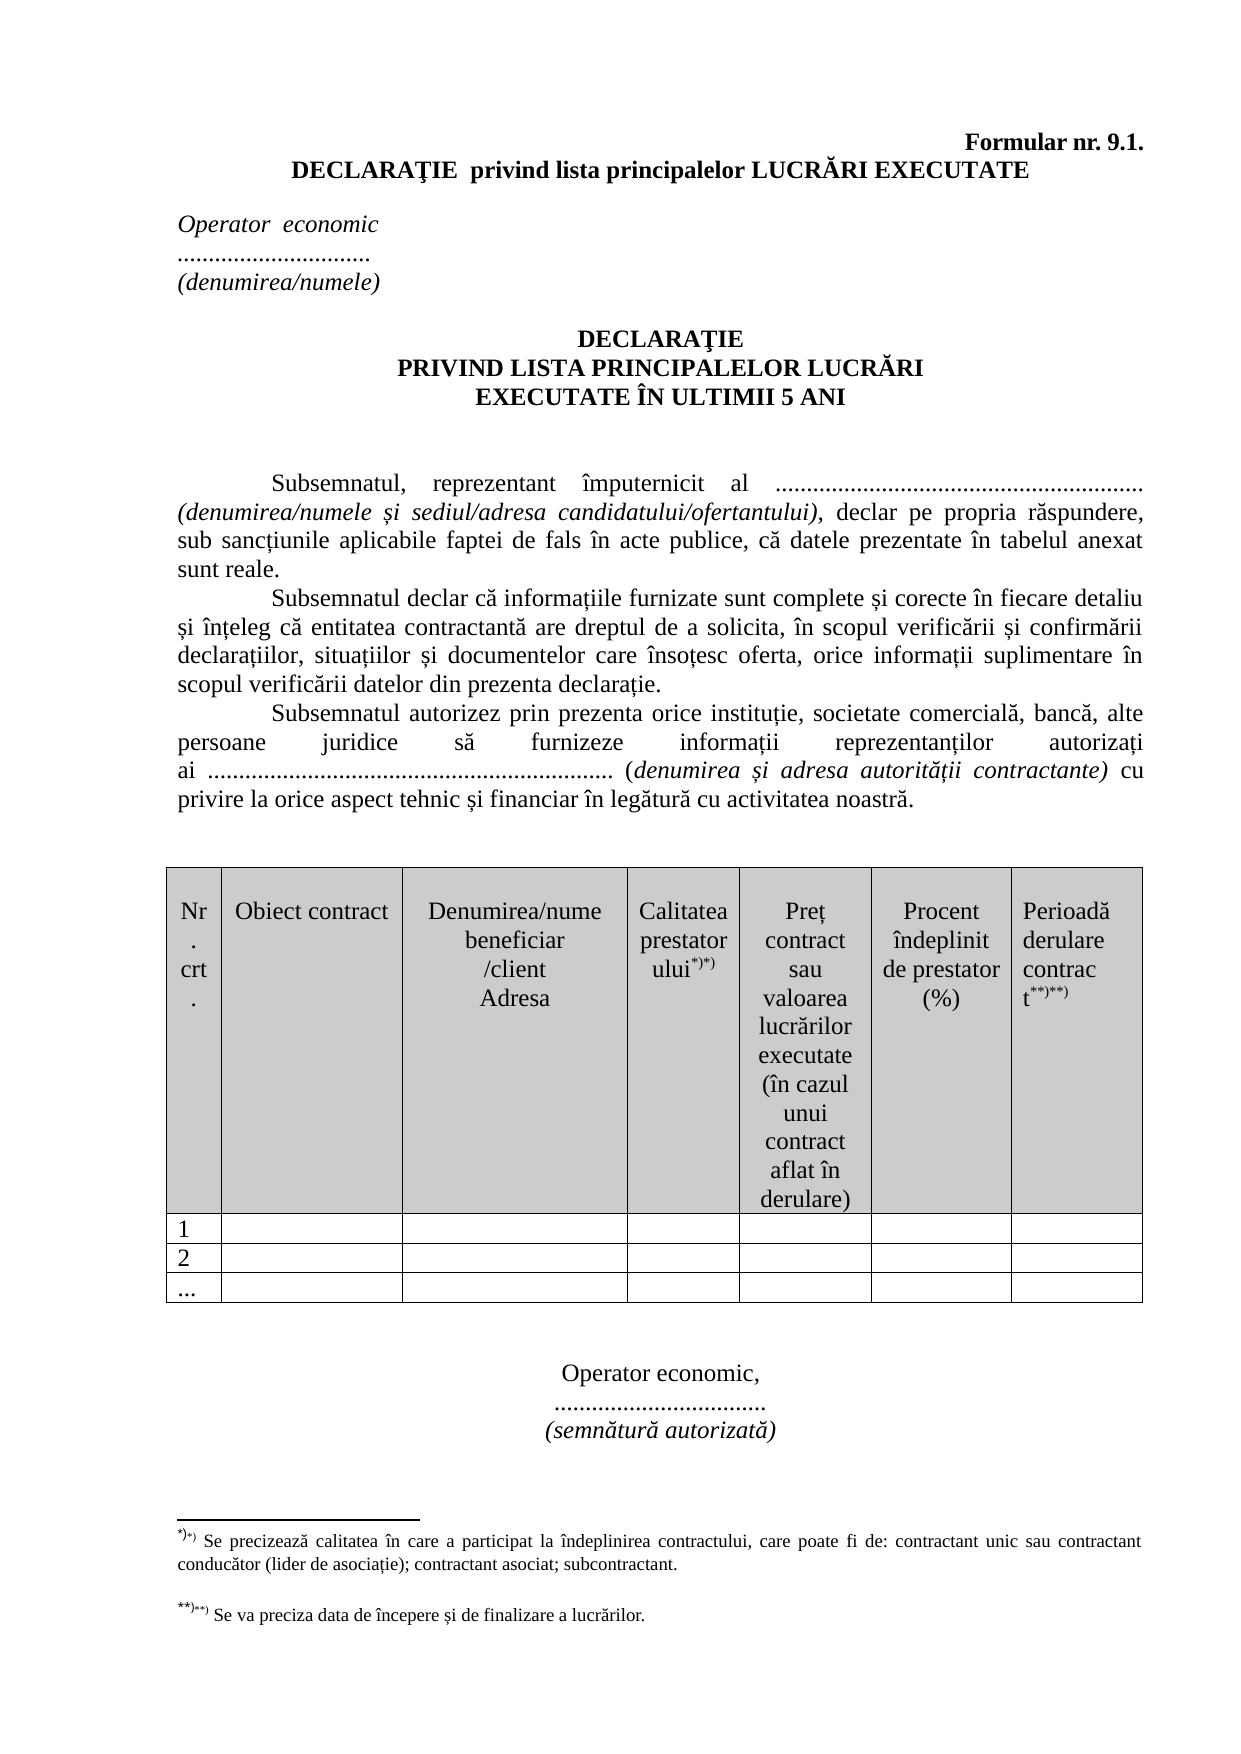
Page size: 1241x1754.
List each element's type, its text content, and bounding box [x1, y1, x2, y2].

table_cell ... [167, 1273, 221, 1302]
table_cell [222, 1244, 402, 1272]
text DECLARAŢIE [177, 324, 1144, 353]
table_cell [1012, 1214, 1142, 1242]
table_cell [1012, 1244, 1142, 1272]
text Subsemnatul, reprezentant împuternicit al ........................................................... (denumirea/numele și sediul/adresa candidatului/ofertantului), declar pe propria răspundere, sub sancțiunile aplicabile faptei de fals în acte publice, că datele prezentate în tabelul anexat sunt reale. [177, 468, 1144, 583]
table_cell [872, 1273, 1011, 1302]
table_header Denumirea/nume beneficiar /client Adresa [403, 868, 627, 1213]
text Formular nr. 9.1. [177, 127, 1144, 155]
table_cell [403, 1273, 627, 1302]
text (semnătură autorizată) [177, 1416, 1144, 1444]
table_cell [222, 1273, 402, 1302]
table_cell [872, 1214, 1011, 1242]
table_cell [740, 1214, 871, 1242]
table_cell [222, 1214, 402, 1242]
text Subsemnatul autorizez prin prezenta orice instituție, societate comercială, bancă, alte persoane juridice să furnizeze informații reprezentanților autorizați ai ................................................................. (denumirea și adresa autorității contractante) cu privire la orice aspect tehnic și financiar în legătură cu activitatea noastră. [177, 698, 1144, 813]
table_cell [740, 1273, 871, 1302]
table_cell [628, 1214, 739, 1242]
table_header Perioadă derulare contract**) [1012, 868, 1142, 1213]
text .................................. [177, 1387, 1144, 1416]
table_cell 1 [167, 1214, 221, 1242]
text PRIVIND LISTA PRINCIPALELOR LUCRĂRI [177, 353, 1144, 382]
table_cell [628, 1244, 739, 1272]
table_cell [740, 1244, 871, 1272]
text Operator economic, [177, 1358, 1144, 1387]
text EXECUTATE ÎN ULTIMII 5 ANI [177, 382, 1144, 410]
text ............................... [177, 238, 1144, 267]
text (denumirea/numele) [177, 267, 1144, 295]
table_cell [403, 1214, 627, 1242]
table_cell [872, 1244, 1011, 1272]
text Subsemnatul declar că informațiile furnizate sunt complete și corecte în fiecare detaliu și înțeleg că entitatea contractantă are dreptul de a solicita, în scopul verificării și confirmării declarațiilor, situațiilor și documentelor care însoțesc oferta, orice informații suplimentare în scopul verificării datelor din prezenta declarație. [177, 583, 1144, 698]
text Operator economic [177, 209, 1144, 238]
table_cell 2 [167, 1244, 221, 1272]
text DECLARAŢIE privind lista principalelor LUCRĂRI EXECUTATE [177, 155, 1144, 184]
table_header Preț contract sau valoarea lucrărilor executate (în cazul unui contract aflat în derulare) [740, 868, 871, 1213]
table_header Nr. crt. [167, 868, 221, 1213]
table_cell [403, 1244, 627, 1272]
table_header Procent îndeplinit de prestator (%) [872, 868, 1011, 1213]
table_cell [1012, 1273, 1142, 1302]
table_header Calitatea prestatorului*) [628, 868, 739, 1213]
table_cell [628, 1273, 739, 1302]
table_header Obiect contract [222, 868, 402, 1213]
